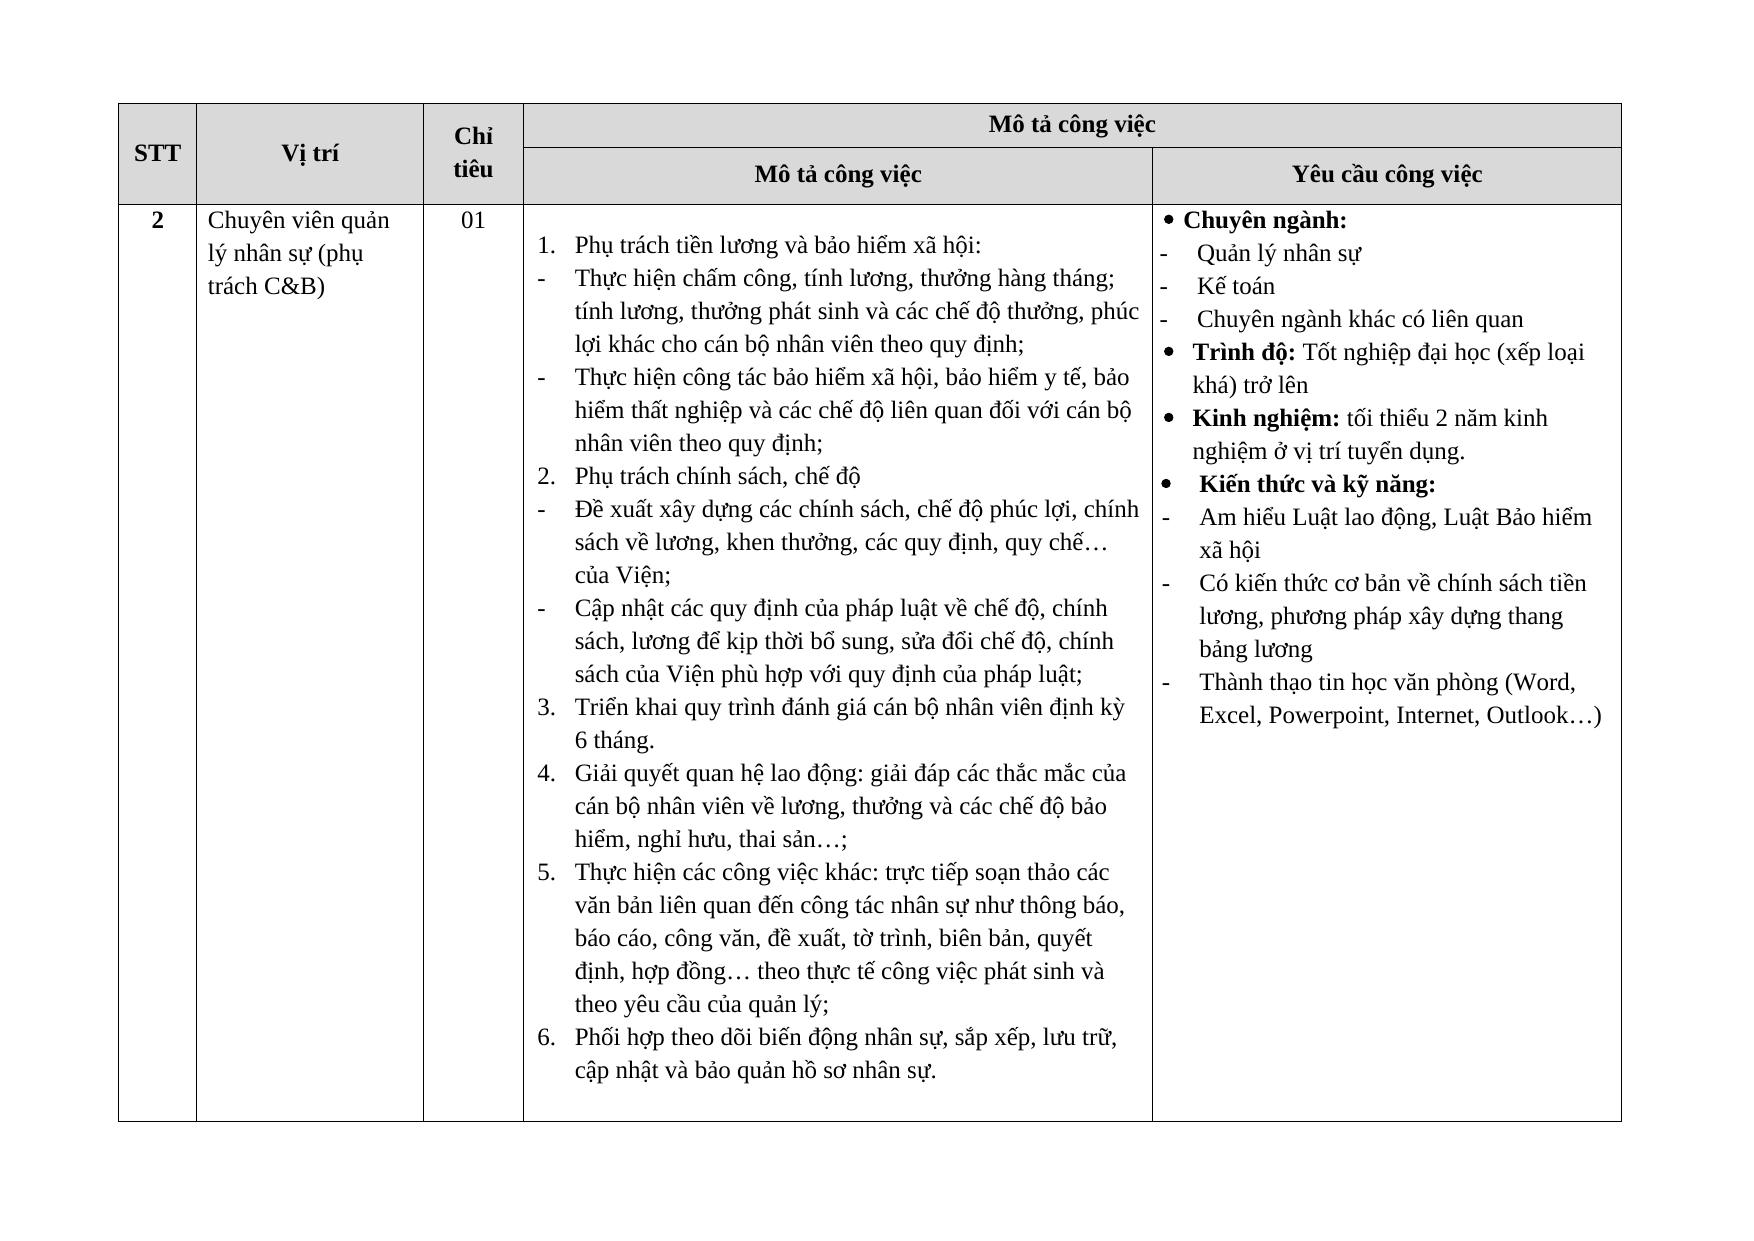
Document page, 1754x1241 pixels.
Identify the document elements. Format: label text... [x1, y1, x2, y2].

table_header Chỉ tiêu [424, 104, 523, 204]
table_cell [1153, 205, 1621, 1121]
table_cell 01 [424, 205, 523, 1121]
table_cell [197, 205, 423, 1121]
table_header Vị trí [197, 104, 423, 204]
table_header STT [119, 104, 196, 204]
table_cell 2 [119, 205, 196, 1121]
table_cell Yêu cầu công việc [1153, 148, 1621, 204]
table_cell Mô tả công việc [524, 148, 1152, 204]
table_header Mô tả công việc [524, 104, 1621, 147]
